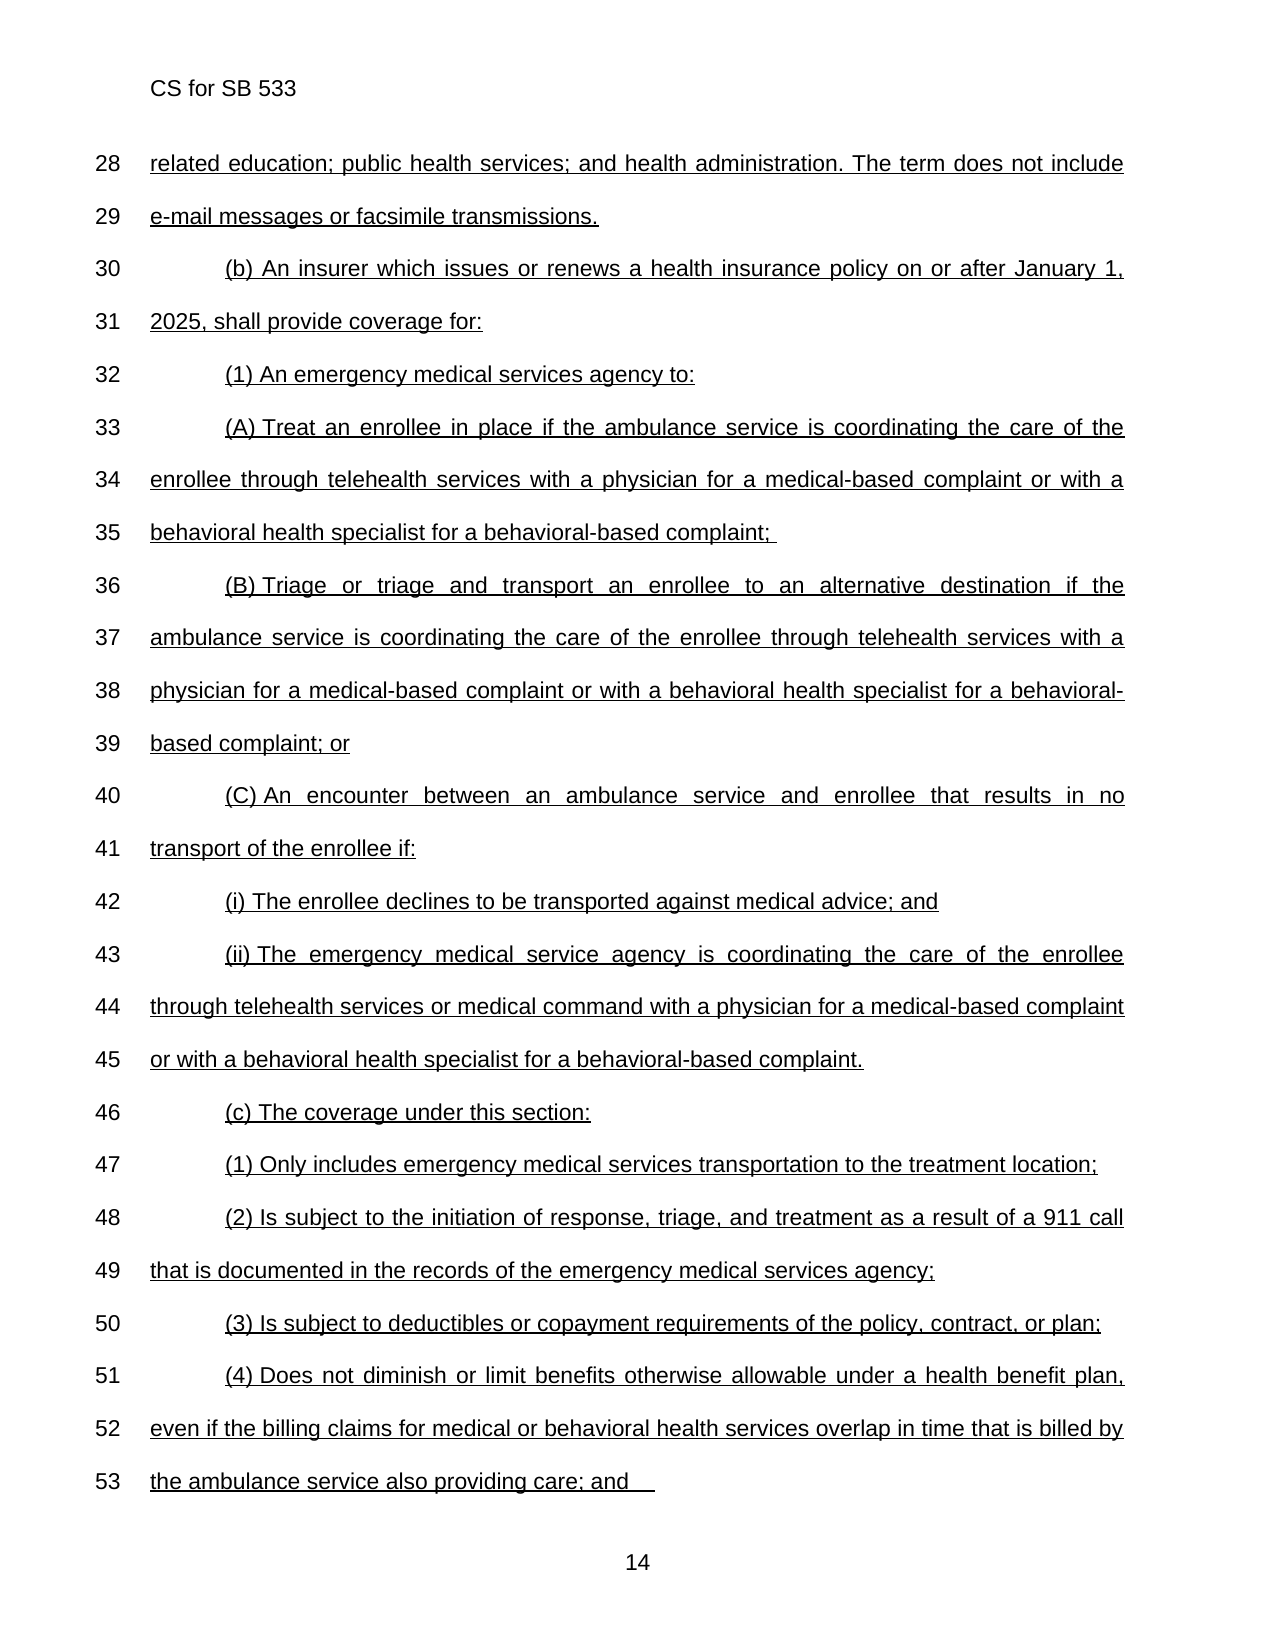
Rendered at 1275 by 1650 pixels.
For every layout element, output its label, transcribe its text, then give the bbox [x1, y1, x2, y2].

text (B) Triage or triage and transport an enrollee to an alternative destination if the ambulance service is coordinating the care of the enrollee through telehealth services with a physician for a medical-based complaint or with a behavioral health specialist for a behavioral-based complaint; or [150, 701, 1125, 756]
text (i) The enrollee declines to be transported against medical advice; and [150, 888, 1125, 914]
text (3) Is subject to deductibles or copayment requirements of the policy, contract, or plan; [150, 1309, 1125, 1336]
text (1) An emergency medical services agency to: [150, 361, 1125, 387]
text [150, 150, 1125, 229]
text (2) Is subject to the initiation of response, triage, and treatment as a result of a 911 call that is documented in the records of the emergency medical services agency; [150, 1204, 1125, 1283]
text (ii) The emergency medical service agency is coordinating the care of the enrollee through telehealth services or medical command with a physician for a medical-based complaint or with a behavioral health specialist for a behavioral-based complaint. [150, 1017, 1125, 1072]
text (B) Triage or triage and transport an enrollee to an alternative destination if the ambulance service is coordinating the care of the enrollee through telehealth services with a physician for a medical-based complaint or with a behavioral health specialist for a behavioral-based complaint; or [150, 572, 1125, 647]
text (ii) The emergency medical service agency is coordinating the care of the enrollee through telehealth services or medical command with a physician for a medical-based complaint or with a behavioral health specialist for a behavioral-based complaint. [150, 941, 1125, 1016]
text (C) An encounter between an ambulance service and enrollee that results in no transport of the enrollee if: [150, 782, 1125, 862]
text (c) The coverage under this section: [150, 1099, 1125, 1125]
text (A) Treat an enrollee in place if the ambulance service is coordinating the care of the enrollee through telehealth services with a physician for a medical-based complaint or with a behavioral health specialist for a behavioral-based complaint; [150, 413, 1125, 545]
text (4) Does not diminish or limit benefits otherwise allowable under a health benefit plan, even if the billing claims for medical or behavioral health services overlap in time that is billed by the ambulance service also providing care; and [150, 1362, 1125, 1494]
text (b) An insurer which issues or renews a health insurance policy on or after January 1, 2025, shall provide coverage for: [150, 255, 1125, 334]
text (B) Triage or triage and transport an enrollee to an alternative destination if the ambulance service is coordinating the care of the enrollee through telehealth services with a physician for a medical-based complaint or with a behavioral health specialist for a behavioral-based complaint; or [150, 648, 1125, 700]
text (1) Only includes emergency medical services transportation to the treatment location; [150, 1151, 1125, 1178]
